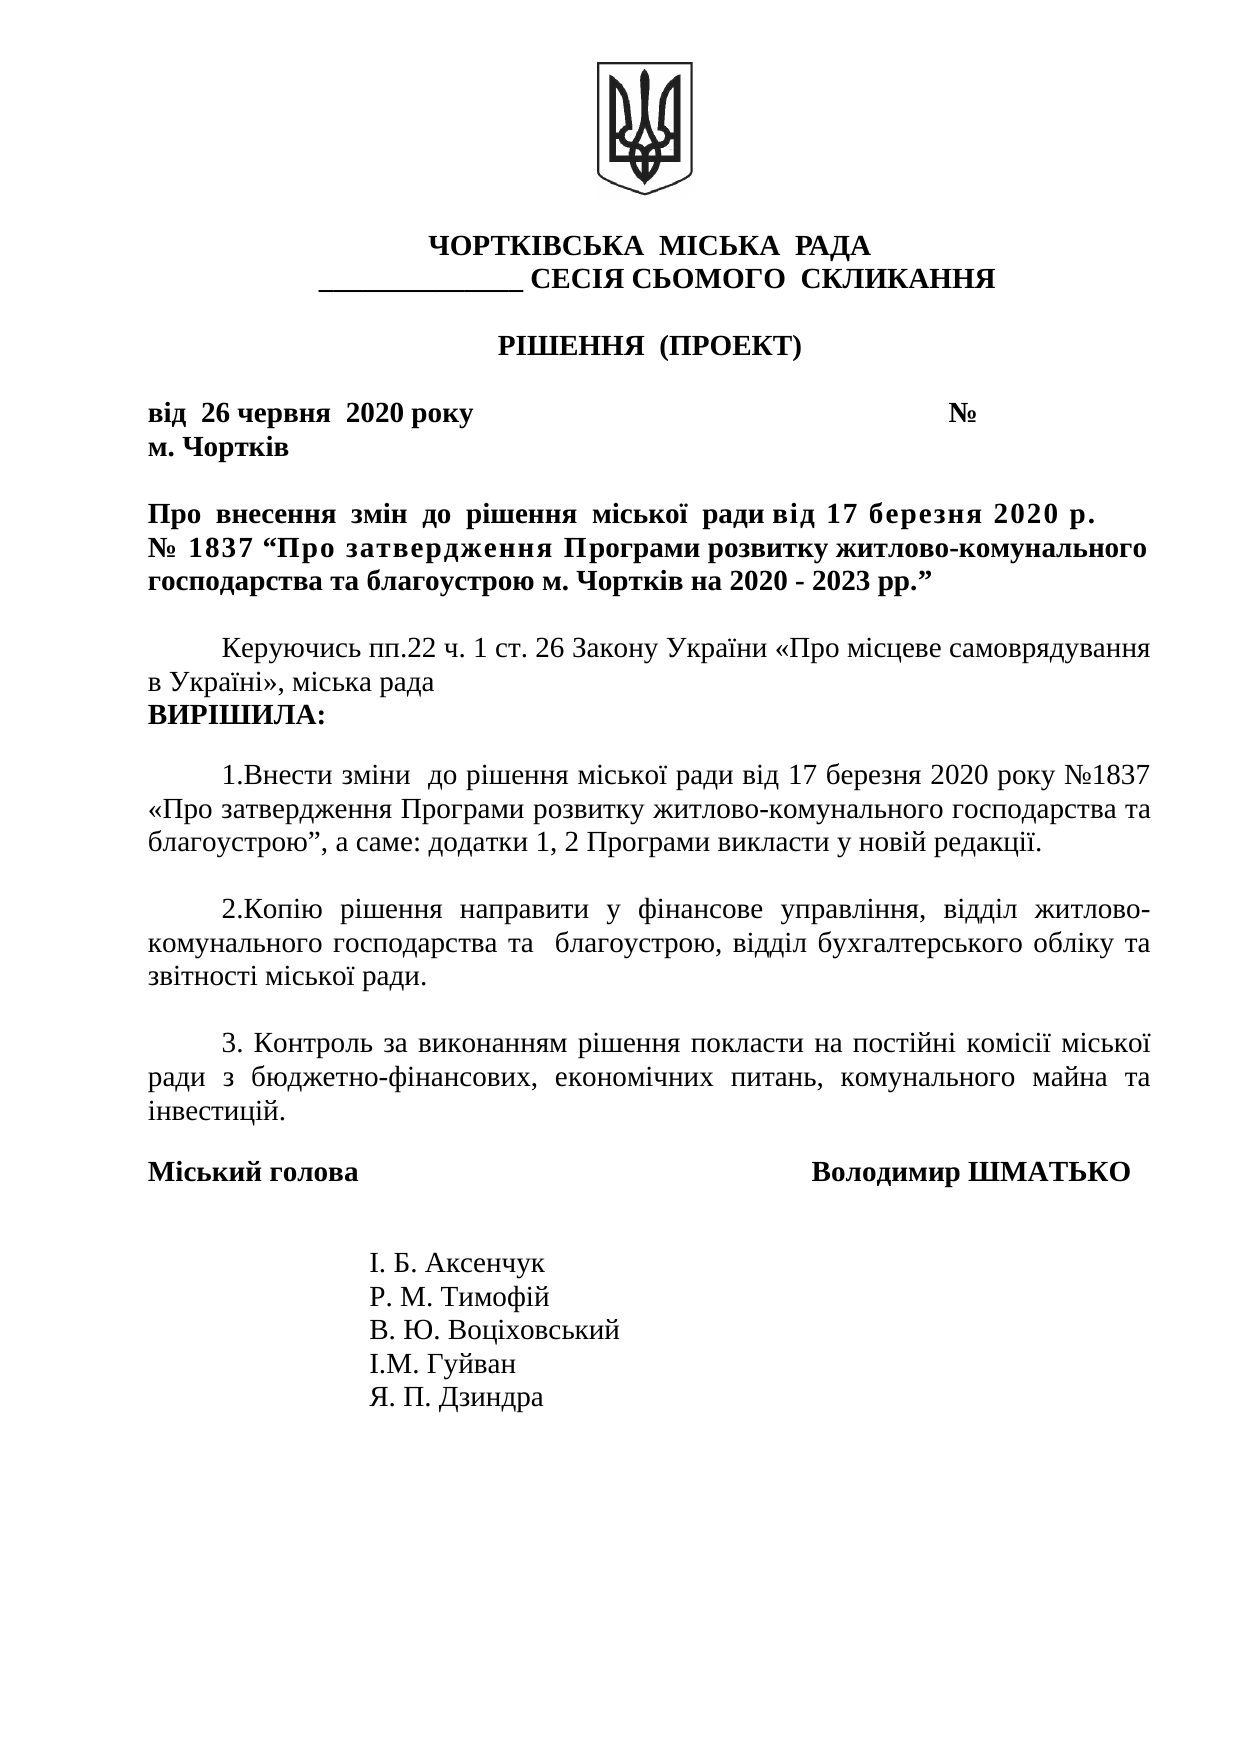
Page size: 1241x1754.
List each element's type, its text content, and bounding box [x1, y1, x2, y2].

text Про внесення змін до рішення міської ради від 17 березня 2020 р. № 1837 “Про затвердження Програми розвитку житлово-комунального господарства та благоустрою м. Чортків на 2020 - 2023 рр.” [148, 496, 1152, 597]
text Міський голова Володимир ШМАТЬКО [148, 1154, 1152, 1188]
text ВИРІШИЛА: [148, 697, 1151, 731]
text Керуючись пп.22 ч. 1 ст. 26 Закону України «Про місцеве самоврядування в Україні», міська рада [148, 630, 1151, 697]
text В. Ю. Воціховський [185, 1312, 1152, 1346]
text 1.Внести зміни до рішення міської ради від 17 березня 2020 року №1837 «Про затвердження Програми розвитку житлово-комунального господарства та благоустрою”, а саме: додатки 1, 2 Програми викласти у новій редакції. [148, 757, 1152, 858]
text м. Чортків [148, 429, 1152, 463]
text Р. М. Тимофій [185, 1279, 1152, 1312]
text І. Б. Аксенчук [185, 1245, 1152, 1279]
text від 26 червня 2020 року № [148, 396, 1152, 429]
text Я. П. Дзиндра [185, 1379, 1152, 1413]
text І.М. Гуйван [185, 1346, 1152, 1379]
text РІШЕННЯ (ПРОЕКТ) [148, 328, 1152, 362]
text ______________ СЕСІЯ СЬОМОГО СКЛИКАННЯ [148, 261, 1152, 295]
text ЧОРТКІВСЬКА МІСЬКА РАДА [148, 228, 1152, 261]
text 2.Копію рішення направити у фінансове управління, відділ житлово-комунального господарства та благоустрою, відділ бухгалтерського обліку та звітності міської ради. [148, 891, 1152, 992]
text 3. Контроль за виконанням рішення покласти на постійні комісії міської ради з бюджетно-фінансових, економічних питань, комунального майна та інвестицій. [148, 1026, 1152, 1126]
